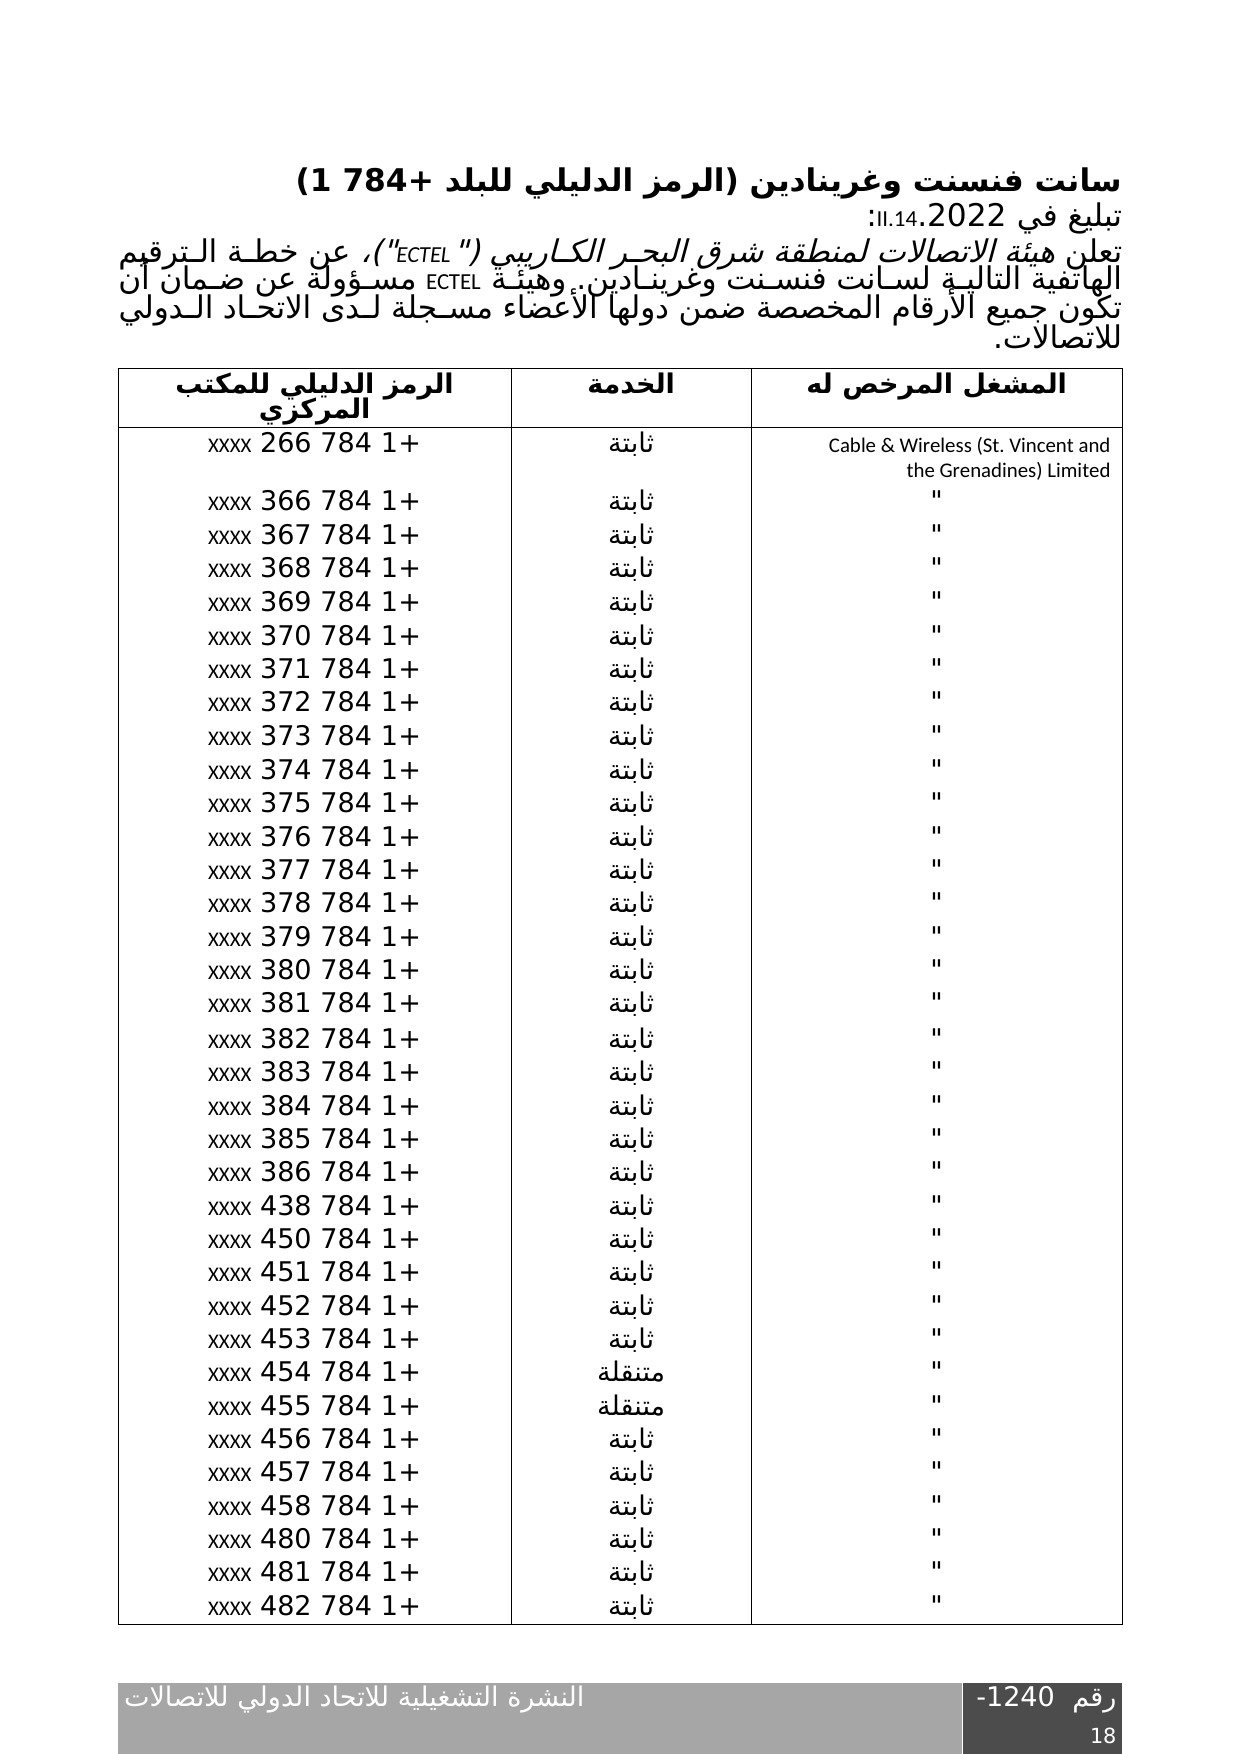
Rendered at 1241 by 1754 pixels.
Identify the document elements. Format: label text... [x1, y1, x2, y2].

table_cell " [752, 1091, 1122, 1124]
table_cell " [752, 1124, 1122, 1158]
table_cell " [752, 922, 1122, 955]
table_cell +1 784 376 XXXX [119, 822, 511, 855]
table_cell ثابتة [512, 1458, 751, 1491]
table_cell ثابتة [512, 989, 751, 1024]
table_cell +1 784 266 XXXX [119, 428, 511, 487]
table_cell +1 784 366 XXXX [119, 487, 511, 520]
table_cell ثابتة [512, 855, 751, 889]
table_cell ثابتة [512, 721, 751, 755]
table_cell " [752, 1491, 1122, 1524]
table_cell +1 784 456 XXXX [119, 1424, 511, 1458]
table_cell متنقلة [512, 1391, 751, 1424]
text تعلن هيئة الاتصالات لمنطقة شرق البحر الكاريب‍ي ("ECTEL")، عن خطة الترقيم الهاتفية التالية لسانت فنسنت وغرينادين. وهيئة ECTEL مسؤولة عن ضمان أن تكون جميع الأرقام المخصصة ضمن دولها الأعضاء مسجلة لدى الاتحاد الدولي للاتصالات. [118, 239, 1122, 355]
table_header المشغل المرخص له [752, 369, 1122, 427]
table_cell ثابتة [512, 1224, 751, 1258]
table_cell +1 784 378 XXXX [119, 889, 511, 922]
table_cell +1 784 369 XXXX [119, 587, 511, 621]
table_cell ثابتة [512, 428, 751, 487]
table_cell +1 784 371 XXXX [119, 654, 511, 687]
table_cell ثابتة [512, 1158, 751, 1191]
table_cell متنقلة [512, 1358, 751, 1391]
table_cell ثابتة [512, 1558, 751, 1591]
table_cell ثابتة [512, 1191, 751, 1224]
table_cell " [752, 1358, 1122, 1391]
table_cell " [752, 1558, 1122, 1591]
table_cell " [752, 1191, 1122, 1224]
table_cell +1 784 374 XXXX [119, 755, 511, 789]
table_cell " [752, 1058, 1122, 1091]
table_cell ثابتة [512, 789, 751, 822]
table_cell " [752, 554, 1122, 587]
table_cell " [752, 1224, 1122, 1258]
table_cell ثابتة [512, 554, 751, 587]
table_cell ثابتة [512, 1324, 751, 1358]
table_cell ثابتة [512, 1491, 751, 1524]
table_cell " [752, 755, 1122, 789]
table_cell ثابتة [512, 1291, 751, 1324]
text تبليغ في 2022.II.14: [1072, 203, 1122, 232]
table_cell +1 784 367 XXXX [119, 520, 511, 554]
table_cell " [752, 721, 1122, 755]
table_cell ثابتة [512, 822, 751, 855]
table_cell " [752, 1591, 1122, 1624]
table_cell +1 784 368 XXXX [119, 554, 511, 587]
table_cell ثابتة [512, 1024, 751, 1058]
table_cell ثابتة [512, 889, 751, 922]
table_cell +1 784 382 XXXX [119, 1024, 511, 1058]
table_cell +1 784 383 XXXX [119, 1058, 511, 1091]
text تبليغ في 2022.II.14: [118, 203, 1097, 232]
table_cell +1 784 482 XXXX [119, 1591, 511, 1624]
table_cell " [752, 889, 1122, 922]
table_cell +1 784 438 XXXX [119, 1191, 511, 1224]
table_cell +1 784 450 XXXX [119, 1224, 511, 1258]
table_cell +1 784 384 XXXX [119, 1091, 511, 1124]
table_cell ثابتة [512, 1124, 751, 1158]
table_header الخدمة [512, 369, 751, 427]
table_cell " [752, 1258, 1122, 1291]
table_cell ثابتة [512, 1258, 751, 1291]
table_cell " [752, 1324, 1122, 1358]
table_cell " [752, 1458, 1122, 1491]
table_cell +1 784 452 XXXX [119, 1291, 511, 1324]
table_cell ثابتة [512, 688, 751, 721]
text سانت فنسنت وغرينادين (الرمز الدليلي للبلد +1 784) [118, 168, 706, 197]
table_cell " [752, 1424, 1122, 1458]
table_cell +1 784 454 XXXX [119, 1358, 511, 1391]
table_cell ثابتة [512, 1424, 751, 1458]
table_cell +1 784 451 XXXX [119, 1258, 511, 1291]
table_cell " [752, 855, 1122, 889]
table_cell +1 784 480 XXXX [119, 1524, 511, 1558]
table_cell " [752, 621, 1122, 654]
table_cell " [752, 1524, 1122, 1558]
table_cell ثابتة [512, 955, 751, 989]
table_cell ثابتة [512, 487, 751, 520]
table_cell ثابتة [512, 520, 751, 554]
table_cell " [752, 587, 1122, 621]
table_cell ثابتة [512, 654, 751, 687]
table_cell ثابتة [512, 1058, 751, 1091]
table_cell +1 784 481 XXXX [119, 1558, 511, 1591]
table_cell " [752, 822, 1122, 855]
table_cell +1 784 370 XXXX [119, 621, 511, 654]
table_cell +1 784 379 XXXX [119, 922, 511, 955]
table_cell ثابتة [512, 621, 751, 654]
table_cell " [752, 989, 1122, 1024]
table_cell +1 784 458 XXXX [119, 1491, 511, 1524]
table_cell +1 784 372 XXXX [119, 688, 511, 721]
table_cell +1 784 380 XXXX [119, 955, 511, 989]
table_cell +1 784 373 XXXX [119, 721, 511, 755]
text سانت فنسنت وغرينادين (الرمز الدليلي للبلد +1 784) [692, 168, 1122, 197]
table_cell ثابتة [512, 1524, 751, 1558]
table_cell +1 784 381 XXXX [119, 989, 511, 1024]
table_cell ثابتة [512, 922, 751, 955]
table_cell ثابتة [512, 755, 751, 789]
table_cell ثابتة [512, 1091, 751, 1124]
table_cell " [752, 789, 1122, 822]
table_cell +1 784 455 XXXX [119, 1391, 511, 1424]
table_cell +1 784 457 XXXX [119, 1458, 511, 1491]
table_cell Cable & Wireless (St. Vincent and the Grenadines) Limited [752, 428, 1122, 487]
table_cell " [752, 688, 1122, 721]
table_cell " [752, 1291, 1122, 1324]
table_cell " [752, 654, 1122, 687]
table_cell " [752, 520, 1122, 554]
table_header الرمز الدليلي للمكتب المركزي [119, 369, 511, 427]
table_cell " [752, 955, 1122, 989]
table_cell +1 784 386 XXXX [119, 1158, 511, 1191]
table_cell +1 784 385 XXXX [119, 1124, 511, 1158]
table_cell +1 784 375 XXXX [119, 789, 511, 822]
table_cell " [752, 487, 1122, 520]
table_cell +1 784 453 XXXX [119, 1324, 511, 1358]
table_cell +1 784 377 XXXX [119, 855, 511, 889]
table_cell " [752, 1391, 1122, 1424]
table_cell " [752, 1024, 1122, 1058]
table_cell ثابتة [512, 1591, 751, 1624]
table_cell " [752, 1158, 1122, 1191]
table_cell ثابتة [512, 587, 751, 621]
